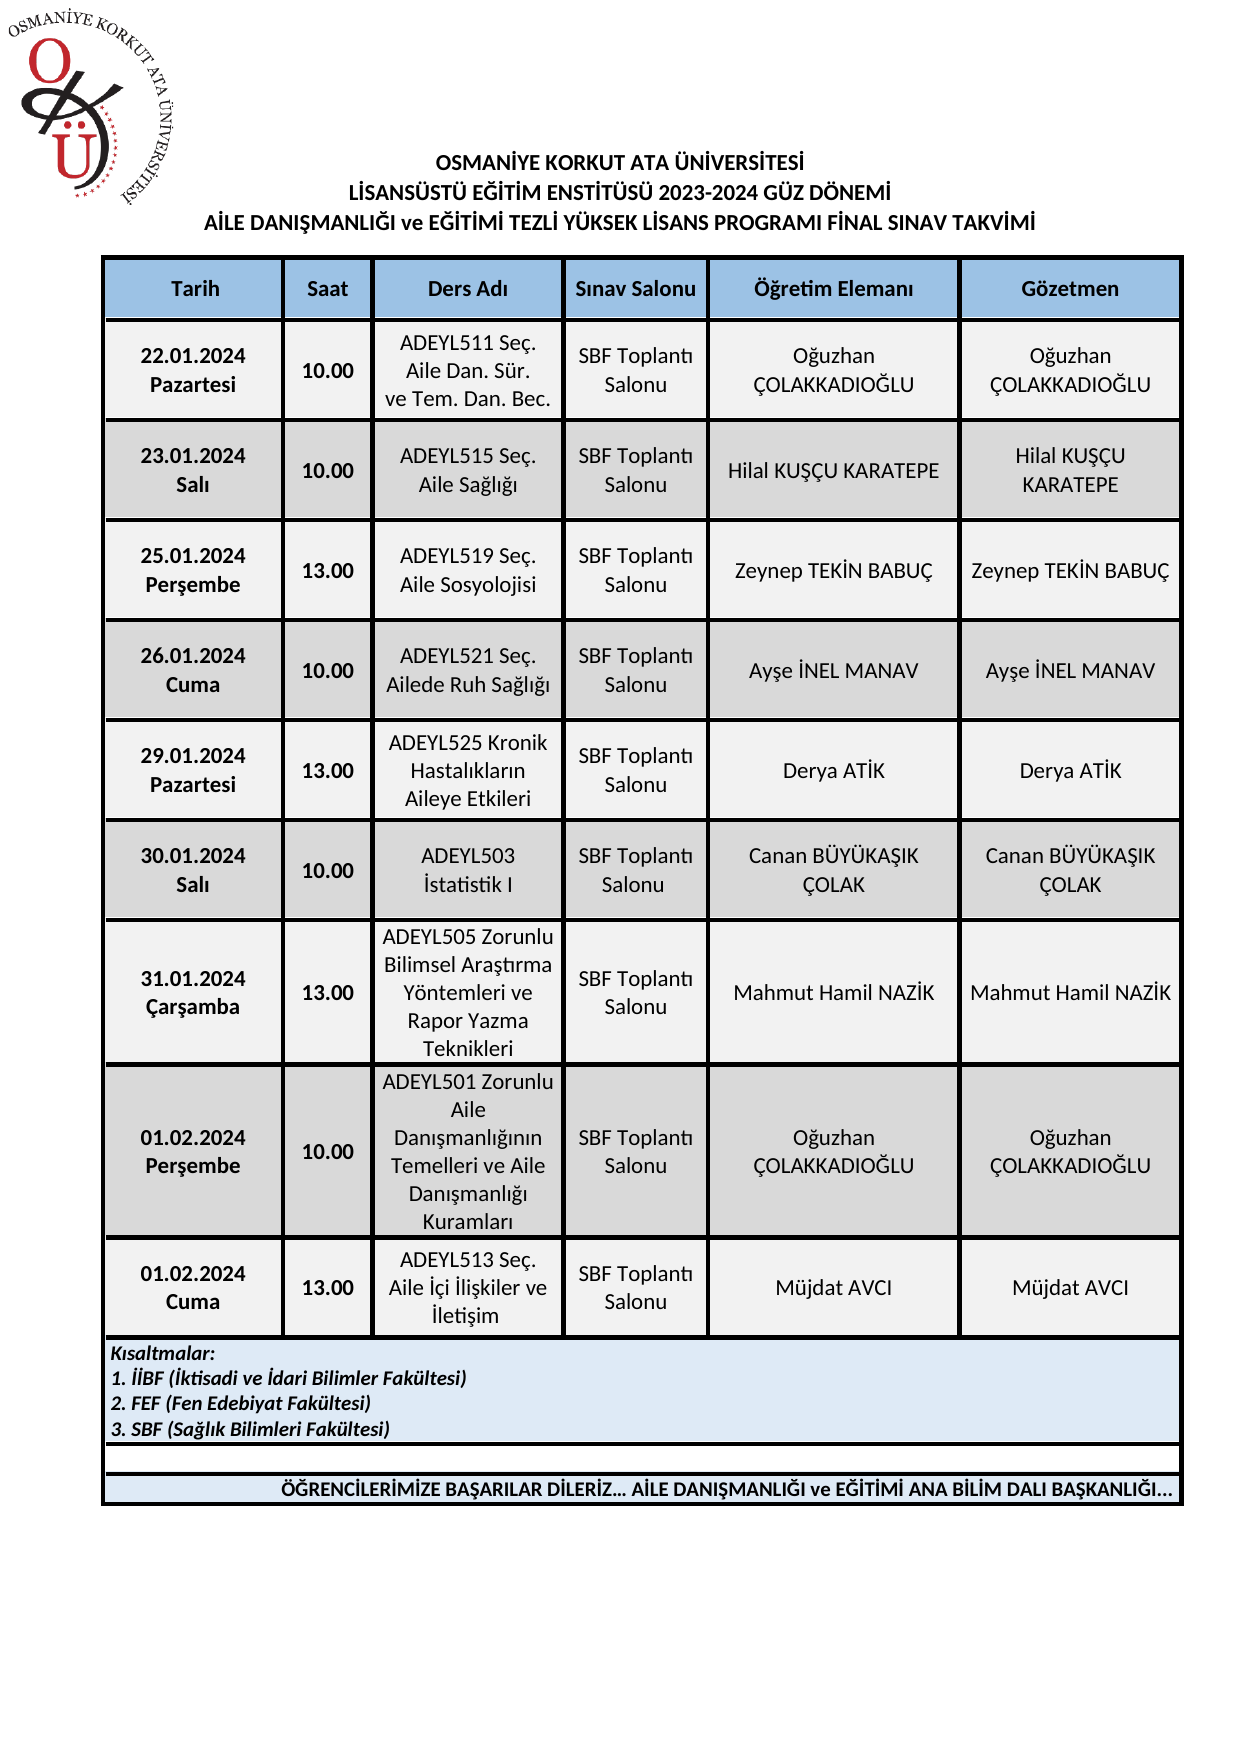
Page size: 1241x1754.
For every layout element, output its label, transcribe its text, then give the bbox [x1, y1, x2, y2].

table_cell ADEYL511 Seç. Aile Dan. Sür. ve Tem. Dan. Bec. [375, 322, 561, 417]
table_cell 13.00 [285, 1240, 370, 1335]
table_cell ADEYL505 Zorunlu Bilimsel Araştırma Yöntemleri ve Rapor Yazma Teknikleri [375, 922, 561, 1062]
table_cell Zeynep TEKİN BABUÇ [962, 522, 1179, 617]
table_cell SBF Toplantı Salonu [566, 522, 706, 617]
table_cell Derya ATİK [962, 722, 1179, 817]
table_cell Canan BÜYÜKAŞIK ÇOLAK [962, 822, 1179, 917]
table_cell Derya ATİK [710, 722, 957, 817]
table_cell SBF Toplantı Salonu [566, 322, 706, 417]
table_cell 10.00 [285, 822, 370, 917]
table_cell SBF Toplantı Salonu [566, 822, 706, 917]
table_cell ADEYL501 Zorunlu Aile Danışmanlığının Temelleri ve Aile Danışmanlığı Kuramları [375, 1067, 561, 1235]
table_header Öğretim Elemanı [710, 260, 957, 317]
table_cell Hilal KUŞÇU KARATEPE [962, 422, 1179, 517]
table_cell Oğuzhan ÇOLAKKADIOĞLU [710, 1067, 957, 1235]
text OSMANİYE KORKUT ATA ÜNİVERSİTESİ LİSANSÜSTÜ EĞİTİM ENSTİTÜSÜ 2023-2024 GÜZ DÖNEMİ AİLE DANIŞMANLIĞI ve EĞİTİMİ TEZLİ YÜKSEK LİSANS PROGRAMI FİNAL SINAV TAKVİMİ [148, 148, 1093, 236]
table_cell SBF Toplantı Salonu [566, 922, 706, 1062]
table_cell 23.01.2024 Salı [105, 419, 281, 517]
table_cell 26.01.2024 Cuma [105, 619, 281, 717]
table_cell 29.01.2024 Pazartesi [105, 719, 281, 817]
table_header Sınav Salonu [566, 260, 706, 317]
table_cell 10.00 [285, 622, 370, 717]
table_cell 13.00 [285, 922, 370, 1062]
table_cell [105, 1443, 1179, 1471]
table_cell SBF Toplantı Salonu [566, 1067, 706, 1235]
table_cell SBF Toplantı Salonu [566, 422, 706, 517]
table_header Gözetmen [962, 260, 1179, 317]
table_cell SBF Toplantı Salonu [566, 1240, 706, 1335]
table_cell Mahmut Hamil NAZİK [962, 922, 1179, 1062]
table_cell ADEYL521 Seç. Ailede Ruh Sağlığı [375, 622, 561, 717]
table_header Ders Adı [375, 260, 561, 317]
table_cell Kısaltmalar: 1. İİBF (İktisadi ve İdari Bilimler Fakültesi) 2. FEF (Fen Edebiyat Fakültesi) 3. SBF (Sağlık Bilimleri Fakültesi) [105, 1336, 1179, 1441]
table_cell 13.00 [285, 722, 370, 817]
table_cell SBF Toplantı Salonu [566, 722, 706, 817]
table_cell ÖĞRENCİLERİMİZE BAŞARILAR DİLERİZ… AİLE DANIŞMANLIĞI ve EĞİTİMİ ANA BİLİM DALI BAŞKANLIĞI... [105, 1473, 1179, 1502]
table_cell Ayşe İNEL MANAV [962, 622, 1179, 717]
table_cell 01.02.2024 Perşembe [105, 1063, 281, 1235]
table_cell Oğuzhan ÇOLAKKADIOĞLU [710, 322, 957, 417]
table_cell Oğuzhan ÇOLAKKADIOĞLU [962, 322, 1179, 417]
table_cell 01.02.2024 Cuma [105, 1236, 281, 1335]
table_cell Canan BÜYÜKAŞIK ÇOLAK [710, 822, 957, 917]
table_cell Hilal KUŞÇU KARATEPE [710, 422, 957, 517]
table_cell ADEYL513 Seç. Aile İçi İlişkiler ve İletişim [375, 1240, 561, 1335]
table_cell 10.00 [285, 422, 370, 517]
table_cell 31.01.2024 Çarşamba [105, 919, 281, 1062]
table_cell ADEYL525 Kronik Hastalıkların Aileye Etkileri [375, 722, 561, 817]
table_cell ADEYL519 Seç. Aile Sosyolojisi [375, 522, 561, 617]
table_cell Zeynep TEKİN BABUÇ [710, 522, 957, 617]
table_cell ADEYL515 Seç. Aile Sağlığı [375, 422, 561, 517]
table_cell 25.01.2024 Perşembe [105, 519, 281, 617]
table_cell 13.00 [285, 522, 370, 617]
table_cell 10.00 [285, 1067, 370, 1235]
picture [8, 8, 174, 205]
table_cell Ayşe İNEL MANAV [710, 622, 957, 717]
table_cell ADEYL503 İstatistik I [375, 822, 561, 917]
table_cell 22.01.2024 Pazartesi [105, 319, 281, 417]
table_cell 10.00 [285, 322, 370, 417]
table_cell Oğuzhan ÇOLAKKADIOĞLU [962, 1067, 1179, 1235]
table_cell SBF Toplantı Salonu [566, 622, 706, 717]
table_cell Müjdat AVCI [710, 1240, 957, 1335]
table_header Saat [285, 260, 370, 317]
table_cell 30.01.2024 Salı [105, 819, 281, 917]
table_cell Müjdat AVCI [962, 1240, 1179, 1335]
table_header Tarih [105, 260, 281, 317]
table_cell Mahmut Hamil NAZİK [710, 922, 957, 1062]
